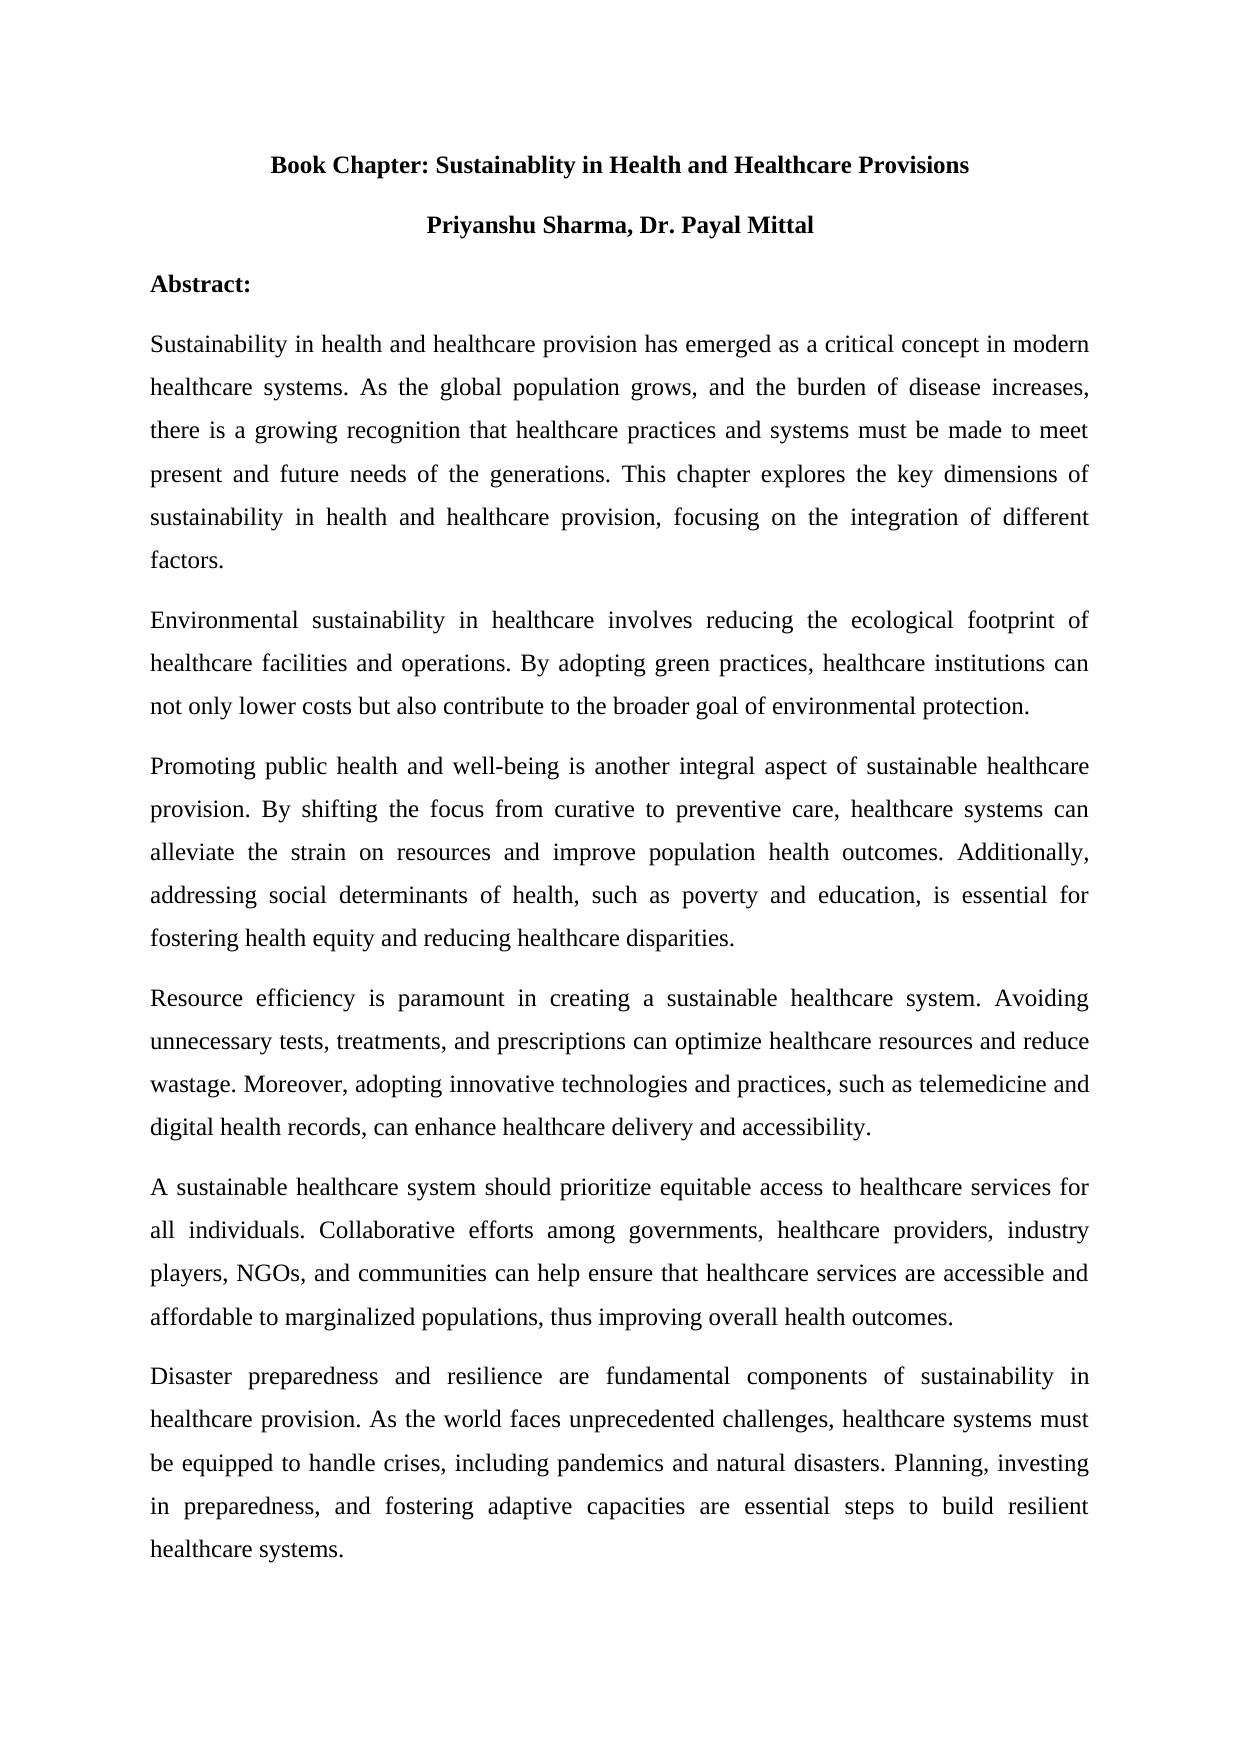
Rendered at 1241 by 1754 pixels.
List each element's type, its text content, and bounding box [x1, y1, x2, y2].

text Disaster preparedness and resilience are fundamental components of sustainability in healthcare provision. As the world faces unprecedented challenges, healthcare systems must be equipped to handle crises, including pandemics and natural disasters. Planning, investing in preparedness, and fostering adaptive capacities are essential steps to build resilient healthcare systems. [150, 1361, 1090, 1563]
text Environmental sustainability in healthcare involves reducing the ecological footprint of healthcare facilities and operations. By adopting green practices, healthcare institutions can not only lower costs but also contribute to the broader goal of environmental protection. [150, 605, 1090, 720]
text Resource efficiency is paramount in creating a sustainable healthcare system. Avoiding unnecessary tests, treatments, and prescriptions can optimize healthcare resources and reduce wastage. Moreover, adopting innovative technologies and practices, such as telemedicine and digital health records, can enhance healthcare delivery and accessibility. [150, 983, 1090, 1141]
text Promoting public health and well-being is another integral aspect of sustainable healthcare provision. By shifting the focus from curative to preventive care, healthcare systems can alleviate the strain on resources and improve population health outcomes. Additionally, addressing social determinants of health, such as poverty and education, is essential for fostering health equity and reducing healthcare disparities. [150, 751, 1090, 952]
text Abstract: [150, 269, 1090, 298]
text Book Chapter: Sustainablity in Health and Healthcare Provisions [150, 150, 1090, 179]
text A sustainable healthcare system should prioritize equitable access to healthcare services for all individuals. Collaborative efforts among governments, healthcare providers, industry players, NGOs, and communities can help ensure that healthcare services are accessible and affordable to marginalized populations, thus improving overall health outcomes. [150, 1172, 1090, 1330]
text Sustainability in health and healthcare provision has emerged as a critical concept in modern healthcare systems. As the global population grows, and the burden of disease increases, there is a growing recognition that healthcare practices and systems must be made to meet present and future needs of the generations. This chapter explores the key dimensions of sustainability in health and healthcare provision, focusing on the integration of different factors. [150, 329, 1090, 574]
text Priyanshu Sharma, Dr. Payal Mittal [150, 210, 1090, 238]
